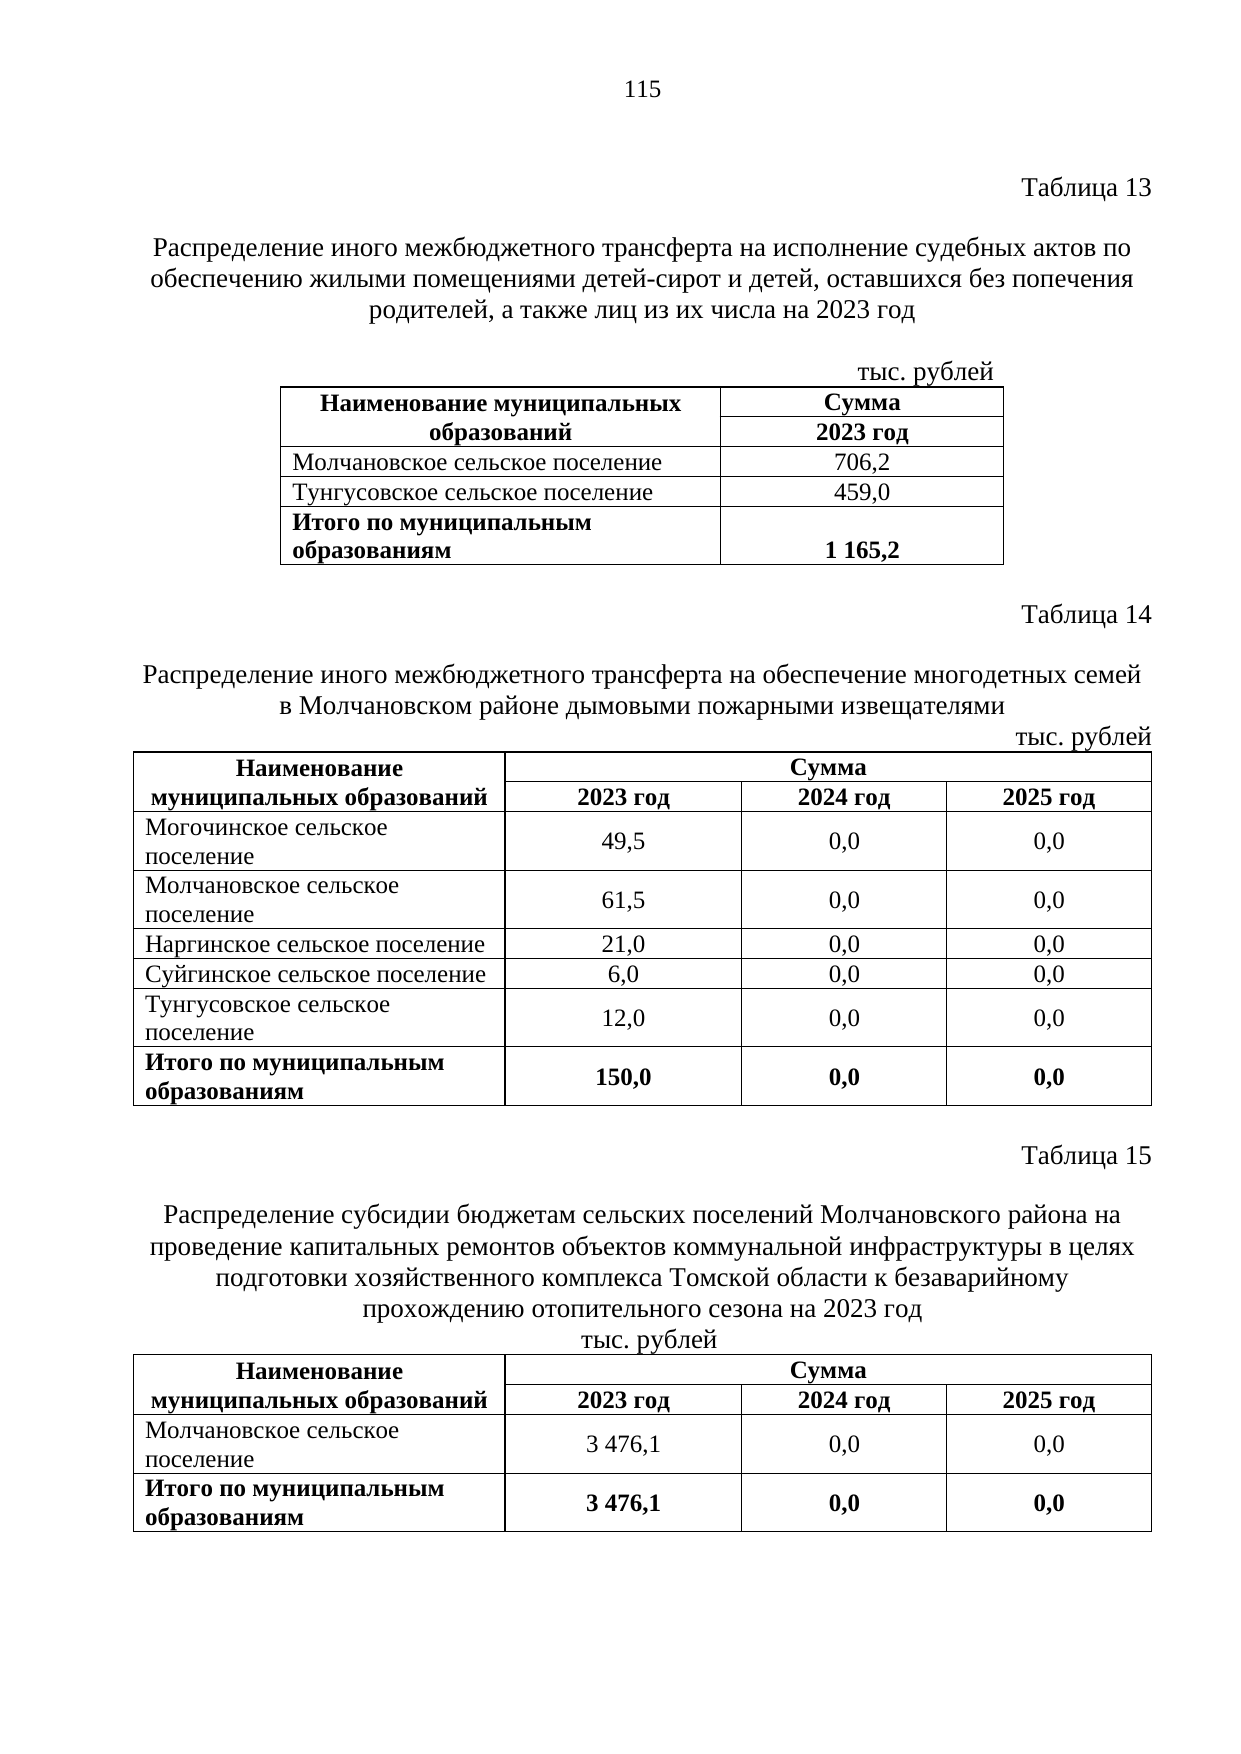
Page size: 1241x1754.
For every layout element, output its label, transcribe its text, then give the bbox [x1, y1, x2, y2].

subtitle Таблица 15 [133, 1139, 1152, 1170]
subtitle Таблица 13 [133, 171, 1152, 202]
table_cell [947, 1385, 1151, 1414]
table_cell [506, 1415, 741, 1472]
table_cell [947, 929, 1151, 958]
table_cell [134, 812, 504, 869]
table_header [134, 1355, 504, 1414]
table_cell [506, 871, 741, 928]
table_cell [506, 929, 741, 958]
text тыс. рублей [133, 1323, 1152, 1354]
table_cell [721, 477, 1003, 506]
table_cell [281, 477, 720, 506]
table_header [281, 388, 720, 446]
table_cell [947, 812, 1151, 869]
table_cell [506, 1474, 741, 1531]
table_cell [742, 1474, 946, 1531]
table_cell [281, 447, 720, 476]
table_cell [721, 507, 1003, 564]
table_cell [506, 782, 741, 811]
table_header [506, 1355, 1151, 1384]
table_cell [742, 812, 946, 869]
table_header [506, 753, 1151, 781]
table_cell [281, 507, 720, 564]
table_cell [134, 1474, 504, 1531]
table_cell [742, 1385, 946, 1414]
subtitle Таблица 14 [133, 598, 1152, 629]
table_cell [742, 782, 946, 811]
text тыс. рублей [133, 355, 1152, 386]
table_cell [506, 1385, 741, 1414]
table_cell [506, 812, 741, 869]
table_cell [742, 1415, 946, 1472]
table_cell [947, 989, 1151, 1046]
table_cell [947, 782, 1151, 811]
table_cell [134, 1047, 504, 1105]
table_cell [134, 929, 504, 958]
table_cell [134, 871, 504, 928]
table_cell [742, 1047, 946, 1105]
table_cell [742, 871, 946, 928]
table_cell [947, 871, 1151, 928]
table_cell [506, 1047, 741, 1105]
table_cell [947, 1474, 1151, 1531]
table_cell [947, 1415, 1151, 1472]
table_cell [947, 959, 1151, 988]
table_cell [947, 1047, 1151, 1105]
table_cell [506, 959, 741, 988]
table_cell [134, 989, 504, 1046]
text Распределение иного межбюджетного трансферта на исполнение судебных актов по обеспечению жилыми помещениями детей-сирот и детей, оставшихся без попечения родителей, а также лиц из их числа на 2023 год [133, 231, 1152, 324]
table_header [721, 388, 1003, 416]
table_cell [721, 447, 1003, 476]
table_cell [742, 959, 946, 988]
text тыс. рублей [133, 720, 1152, 751]
text Распределение иного межбюджетного трансферта на обеспечение многодетных семей в Молчановском районе дымовыми пожарными извещателями [133, 658, 1152, 720]
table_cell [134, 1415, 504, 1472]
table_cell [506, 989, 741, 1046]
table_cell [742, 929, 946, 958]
text Распределение субсидии бюджетам сельских поселений Молчановского района на проведение капитальных ремонтов объектов коммунальной инфраструктуры в целях подготовки хозяйственного комплекса Томской области к безаварийному прохождению отопительного сезона на 2023 год [133, 1199, 1152, 1323]
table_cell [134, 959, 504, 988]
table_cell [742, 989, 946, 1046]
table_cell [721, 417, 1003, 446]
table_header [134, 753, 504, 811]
